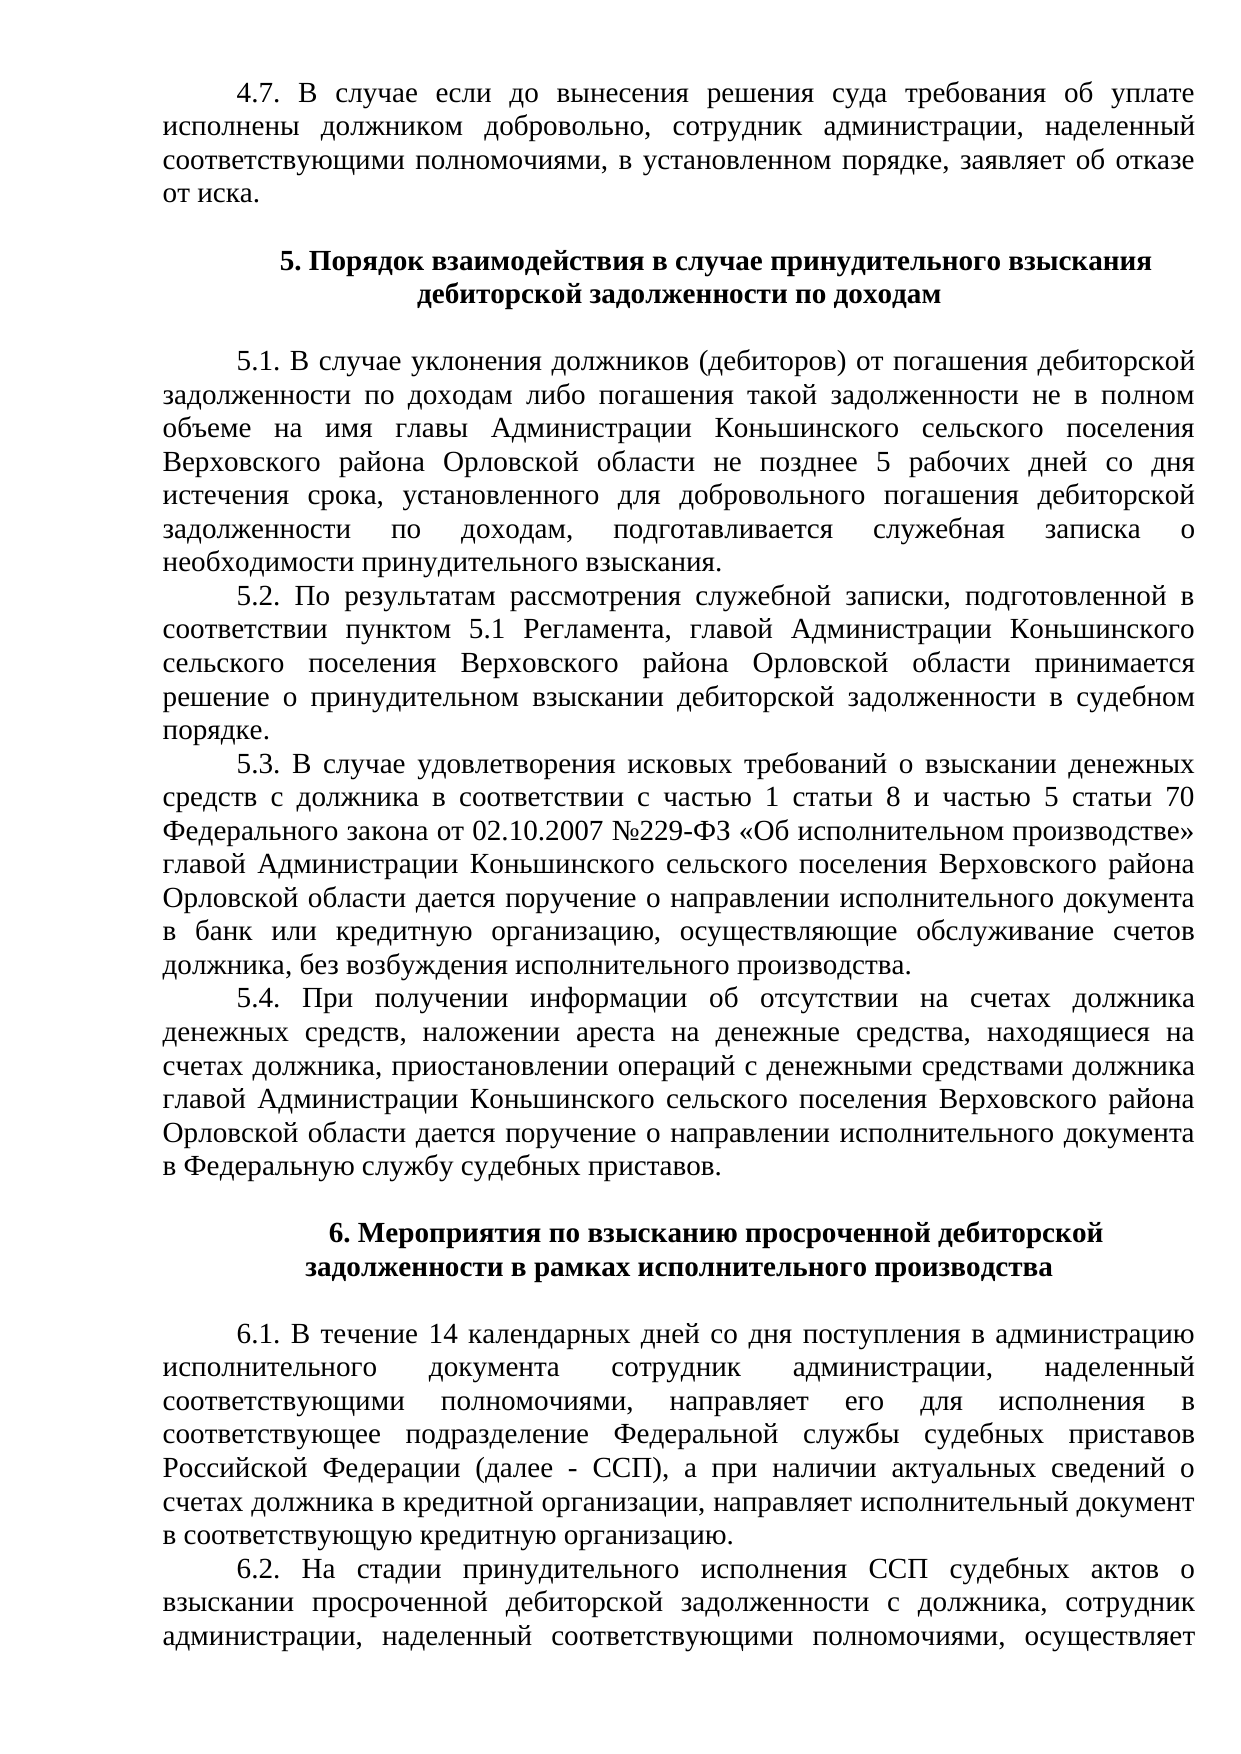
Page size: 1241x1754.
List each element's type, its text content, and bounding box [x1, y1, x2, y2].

text 4.7. В случае если до вынесения решения суда требования об уплате исполнены должником добровольно, сотрудник администрации, наделенный соответствующими полномочиями, в установленном порядке, заявляет об отказе от иска. [162, 75, 1196, 209]
text 6.1. В течение 14 календарных дней со дня поступления в администрацию исполнительного документа сотрудник администрации, наделенный соответствующими полномочиями, направляет его для исполнения в соответствующее подразделение Федеральной службы судебных приставов Российской Федерации (далее - ССП), а при наличии актуальных сведений о счетах должника в кредитной организации, направляет исполнительный документ в соответствующую кредитную организацию. [162, 1316, 1196, 1551]
text 5.1. В случае уклонения должников (дебиторов) от погашения дебиторской задолженности по доходам либо погашения такой задолженности не в полном объеме на имя главы Администрации Коньшинского сельского поселения Верховского района Орловской области не позднее 5 рабочих дней со дня истечения срока, установленного для добровольного погашения дебиторской задолженности по доходам, подготавливается служебная записка о необходимости принудительного взыскания. [162, 343, 1196, 578]
text 5.4. При получении информации об отсутствии на счетах должника денежных средств, наложении ареста на денежные средства, находящиеся на счетах должника, приостановлении операций с денежными средствами должника главой Администрации Коньшинского сельского поселения Верховского района Орловской области дается поручение о направлении исполнительного документа в Федеральную службу судебных приставов. [162, 981, 1196, 1182]
text 5.3. В случае удовлетворения исковых требований о взыскании денежных средств с должника в соответствии с частью 1 статьи 8 и частью 5 статьи 70 Федерального закона от 02.10.2007 №229-ФЗ «Об исполнительном производстве» главой Администрации Коньшинского сельского поселения Верховского района Орловской области дается поручение о направлении исполнительного документа в банк или кредитную организацию, осуществляющие обслуживание счетов должника, без возбуждения исполнительного производства. [162, 746, 1196, 981]
text 6. Мероприятия по взысканию просроченной дебиторской задолженности в рамках исполнительного производства [162, 1215, 1196, 1282]
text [162, 1551, 1196, 1651]
text 5.2. По результатам рассмотрения служебной записки, подготовленной в соответствии пунктом 5.1 Регламента, главой Администрации Коньшинского сельского поселения Верховского района Орловской области принимается решение о принудительном взыскании дебиторской задолженности в судебном порядке. [162, 578, 1196, 746]
text 5. Порядок взаимодействия в случае принудительного взыскания дебиторской задолженности по доходам [162, 243, 1196, 310]
